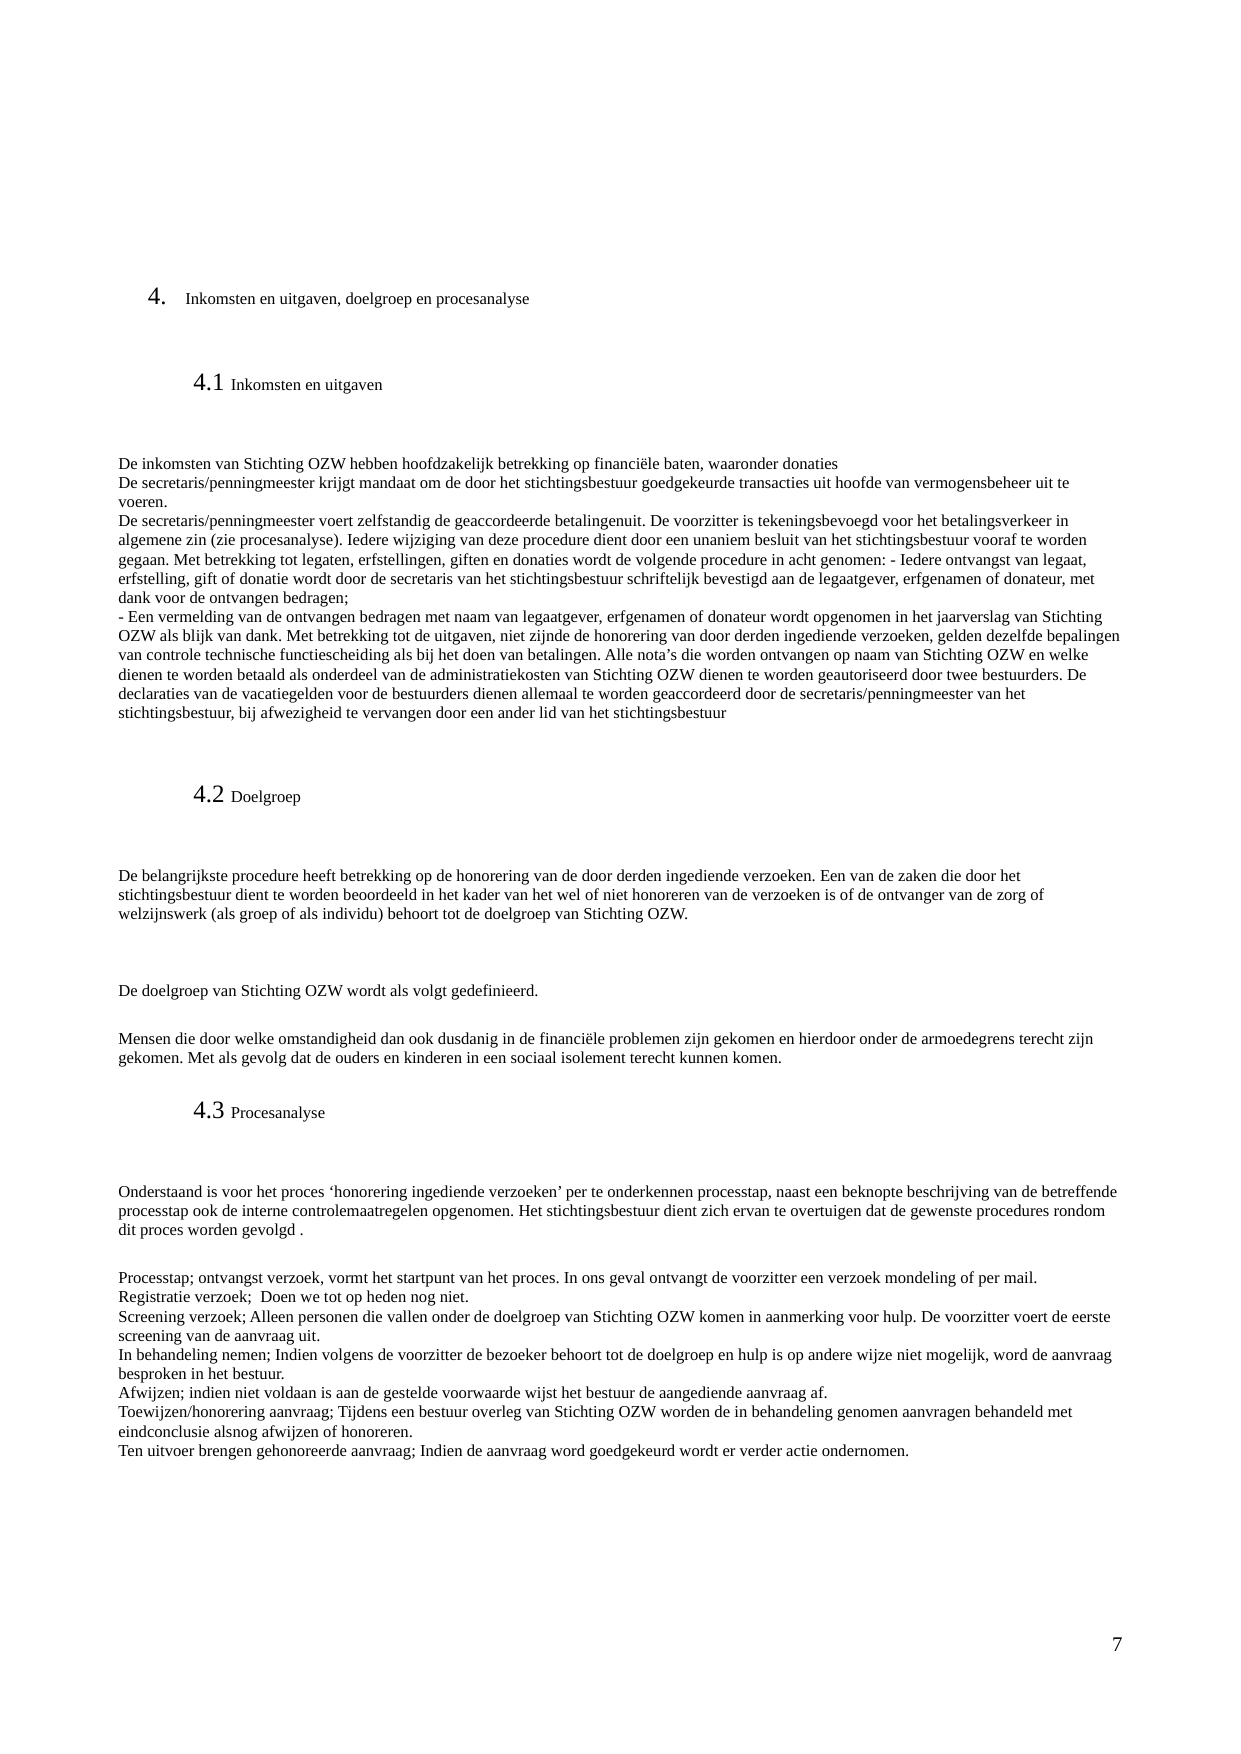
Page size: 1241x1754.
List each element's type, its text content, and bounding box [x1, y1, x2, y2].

text Processtap; ontvangst verzoek, vormt het startpunt van het proces. In ons geval ontvangt de voorzitter een verzoek mondeling of per mail. [118, 1268, 1122, 1287]
text Afwijzen; indien niet voldaan is aan de gestelde voorwaarde wijst het bestuur de aangediende aanvraag af. [118, 1383, 1122, 1402]
text De doelgroep van Stichting OZW wordt als volgt gedefinieerd. [118, 981, 1122, 1000]
text De belangrijkste procedure heeft betrekking op de honorering van de door derden ingediende verzoeken. Een van de zaken die door het stichtingsbestuur dient te worden beoordeeld in het kader van het wel of niet honoreren van de verzoeken is of de ontvanger van de zorg of welzijnswerk (als groep of als individu) behoort tot de doelgroep van Stichting OZW. [118, 866, 1122, 923]
text Screening verzoek; Alleen personen die vallen onder de doelgroep van Stichting OZW komen in aanmerking voor hulp. De voorzitter voert de eerste screening van de aanvraag uit. [118, 1306, 1122, 1345]
text Registratie verzoek; Doen we tot op heden nog niet. [118, 1287, 1122, 1306]
text De secretaris/penningmeester voert zelfstandig de geaccordeerde betalingenuit. De voorzitter is tekeningsbevoegd voor het betalingsverkeer in algemene zin (zie procesanalyse). Iedere wijziging van deze procedure dient door een unaniem besluit van het stichtingsbestuur vooraf te worden gegaan. Met betrekking tot legaten, erfstellingen, giften en donaties wordt de volgende procedure in acht genomen: - Iedere ontvangst van legaat, erfstelling, gift of donatie wordt door de secretaris van het stichtingsbestuur schriftelijk bevestigd aan de legaatgever, erfgenamen of donateur, met dank voor de ontvangen bedragen; [118, 511, 1122, 607]
list Inkomsten en uitgaven [193, 367, 1122, 396]
text Ten uitvoer brengen gehonoreerde aanvraag; Indien de aanvraag word goedgekeurd wordt er verder actie ondernomen. [118, 1441, 1122, 1460]
text Mensen die door welke omstandigheid dan ook dusdanig in de financiële problemen zijn gekomen en hierdoor onder de armoedegrens terecht zijn gekomen. Met als gevolg dat de ouders en kinderen in een sociaal isolement terecht kunnen komen. [118, 1028, 1122, 1067]
text Onderstaand is voor het proces ‘honorering ingediende verzoeken’ per te onderkennen processtap, naast een beknopte beschrijving van de betreffende processtap ook de interne controlemaatregelen opgenomen. Het stichtingsbestuur dient zich ervan te overtuigen dat de gewenste procedures rondom dit proces worden gevolgd . [118, 1182, 1122, 1239]
text In behandeling nemen; Indien volgens de voorzitter de bezoeker behoort tot de doelgroep en hulp is op andere wijze niet mogelijk, word de aanvraag besproken in het bestuur. [118, 1345, 1122, 1383]
text De inkomsten van Stichting OZW hebben hoofdzakelijk betrekking op financiële baten, waaronder donaties [118, 453, 1122, 473]
text - Een vermelding van de ontvangen bedragen met naam van legaatgever, erfgenamen of donateur wordt opgenomen in het jaarverslag van Stichting OZW als blijk van dank. Met betrekking tot de uitgaven, niet zijnde de honorering van door derden ingediende verzoeken, gelden dezelfde bepalingen van controle technische functiescheiding als bij het doen van betalingen. Alle nota’s die worden ontvangen op naam van Stichting OZW en welke dienen te worden betaald als onderdeel van de administratiekosten van Stichting OZW dienen te worden geautoriseerd door twee bestuurders. De declaraties van de vacatiegelden voor de bestuurders dienen allemaal te worden geaccordeerd door de secretaris/penningmeester van het stichtingsbestuur, bij afwezigheid te vervangen door een ander lid van het stichtingsbestuur [118, 607, 1122, 722]
list Inkomsten en uitgaven, doelgroep en procesanalyse [148, 281, 1122, 310]
text De secretaris/penningmeester krijgt mandaat om de door het stichtingsbestuur goedgekeurde transacties uit hoofde van vermogensbeheer uit te voeren. [118, 473, 1122, 511]
text Toewijzen/honorering aanvraag; Tijdens een bestuur overleg van Stichting OZW worden de in behandeling genomen aanvragen behandeld met eindconclusie alsnog afwijzen of honoreren. [118, 1402, 1122, 1441]
list Procesanalyse [193, 1096, 1122, 1124]
list Doelgroep [193, 779, 1122, 808]
